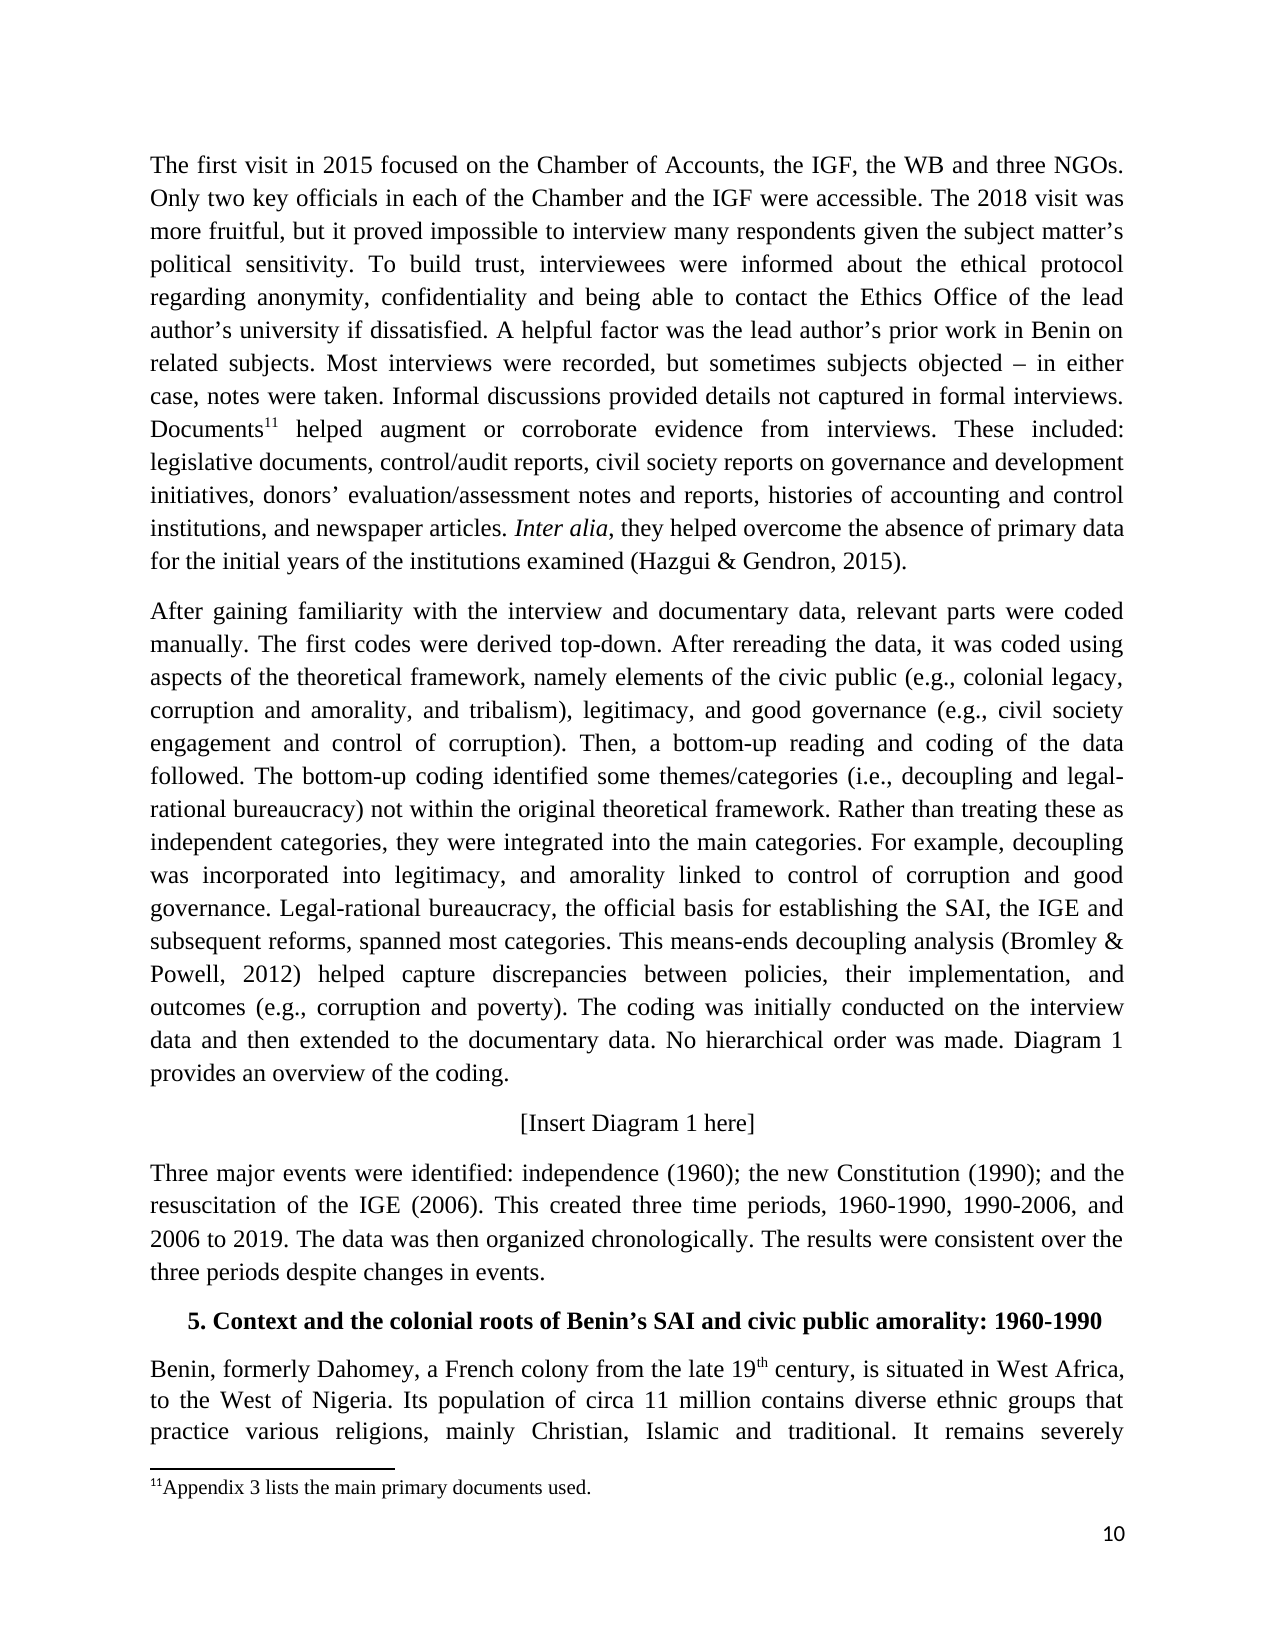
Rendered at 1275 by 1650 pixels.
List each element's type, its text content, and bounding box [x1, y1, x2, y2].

text 5. Context and the colonial roots of Benin’s SAI and civic public amorality: 1960-1990 [187, 1306, 1125, 1335]
text After gaining familiarity with the interview and documentary data, relevant parts were coded manually. The first codes were derived top-down. After rereading the data, it was coded using aspects of the theoretical framework, namely elements of the civic public (e.g., colonial legacy, corruption and amorality, and tribalism), legitimacy, and good governance (e.g., civil society engagement and control of corruption). Then, a bottom-up reading and coding of the data followed. The bottom-up coding identified some themes/categories (i.e., decoupling and legal-rational bureaucracy) not within the original theoretical framework. Rather than treating these as independent categories, they were integrated into the main categories. For example, decoupling was incorporated into legitimacy, and amorality linked to control of corruption and good governance. Legal-rational bureaucracy, the official basis for establishing the SAI, the IGE and subsequent reforms, spanned most categories. This means-ends decoupling analysis (Bromley & Powell, 2012) helped capture discrepancies between policies, their implementation, and outcomes (e.g., corruption and poverty). The coding was initially conducted on the interview data and then extended to the documentary data. No hierarchical order was made. Diagram 1 provides an overview of the coding. [150, 596, 1125, 1087]
text [Insert Diagram 1 here] [150, 1108, 1125, 1137]
text Three major events were identified: independence (1960); the new Constitution (1990); and the resuscitation of the IGE (2006). This created three time periods, 1960-1990, 1990-2006, and 2006 to 2019. The data was then organized chronologically. The results were consistent over the three periods despite changes in events. [150, 1158, 1125, 1285]
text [150, 1354, 1125, 1445]
text The first visit in 2015 focused on the Chamber of Accounts, the IGF, the WB and three NGOs. Only two key officials in each of the Chamber and the IGF were accessible. The 2018 visit was more fruitful, but it proved impossible to interview many respondents given the subject matter’s political sensitivity. To build trust, interviewees were informed about the ethical protocol regarding anonymity, confidentiality and being able to contact the Ethics Office of the lead author’s university if dissatisfied. A helpful factor was the lead author’s prior work in Benin on related subjects. Most interviews were recorded, but sometimes subjects objected – in either case, notes were taken. Informal discussions provided details not captured in formal interviews. Documents helped augment or corroborate evidence from interviews. These included: legislative documents, control/audit reports, civil society reports on governance and development initiatives, donors’ evaluation/assessment notes and reports, histories of accounting and control institutions, and newspaper articles. Inter alia, they helped overcome the absence of primary data for the initial years of the institutions examined (Hazgui & Gendron, 2015). [150, 150, 1125, 575]
